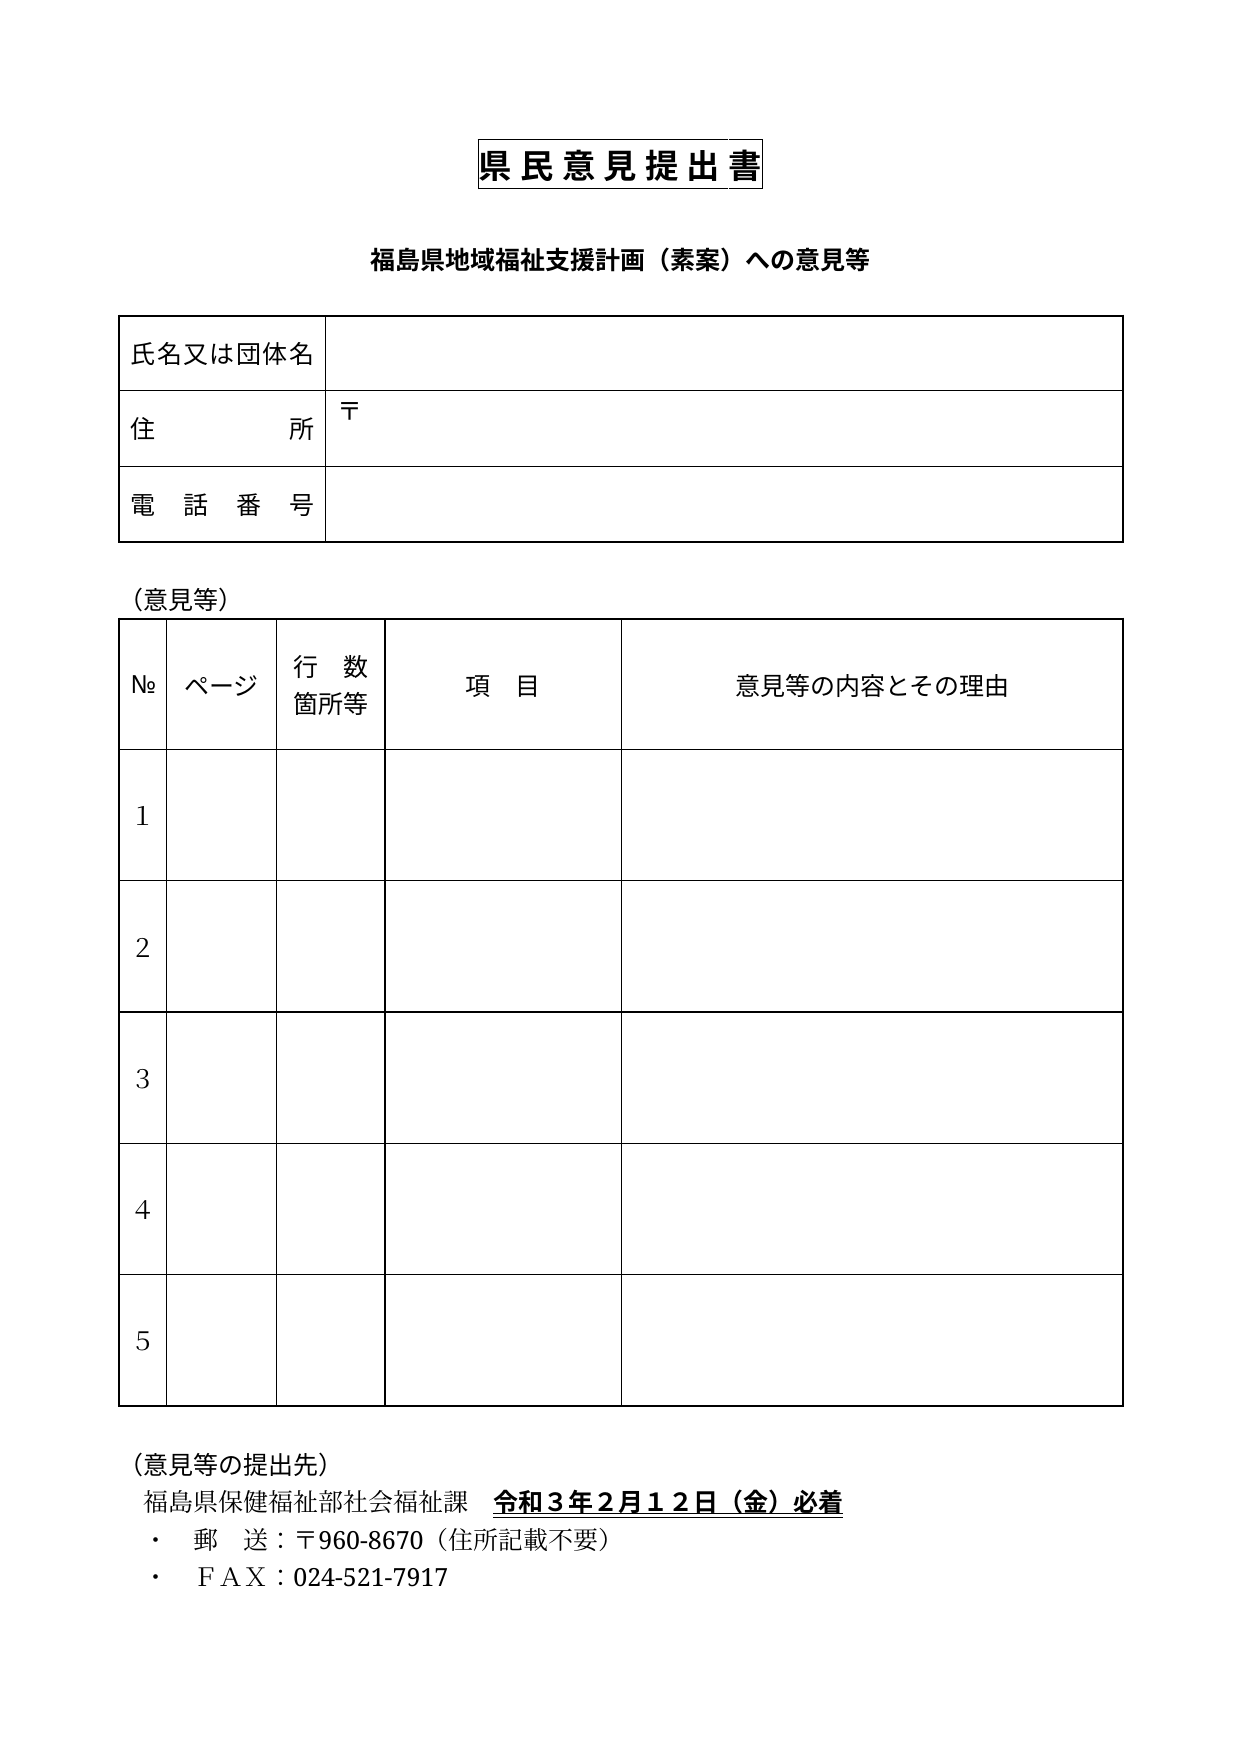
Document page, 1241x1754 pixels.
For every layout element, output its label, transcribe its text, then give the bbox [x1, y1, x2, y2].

table_cell [386, 881, 621, 1011]
table_cell ５ [120, 1275, 166, 1405]
table_cell [277, 750, 384, 880]
table_header 意見等の内容とその理由 [622, 620, 1122, 749]
text （意見等の提出先） [118, 1445, 1122, 1482]
table_header № [120, 620, 166, 749]
table_cell [167, 881, 276, 1011]
table_cell [277, 1275, 384, 1405]
table_cell [622, 881, 1122, 1011]
text 福島県地域福祉支援計画（素案）への意見等 [118, 239, 1122, 277]
table_cell [277, 1144, 384, 1274]
table_cell [167, 1144, 276, 1274]
table_cell [167, 1013, 276, 1143]
table_cell ２ [120, 881, 166, 1011]
table_cell ３ [120, 1013, 166, 1143]
table_cell ４ [120, 1144, 166, 1274]
table_cell [622, 750, 1122, 880]
text ・ 郵 送：〒960-8670（住所記載不要） [118, 1520, 1122, 1557]
table_header [326, 317, 1122, 389]
table_header 項 目 [386, 620, 621, 749]
table_header 行 数 箇所等 [277, 620, 384, 749]
table_cell [386, 750, 621, 880]
table_cell [326, 467, 1122, 541]
text 県民意見提出書 [118, 127, 1122, 202]
table_cell 住所 [120, 391, 325, 466]
table_cell [277, 1013, 384, 1143]
table_cell [167, 1275, 276, 1405]
table_cell [386, 1275, 621, 1405]
text （意見等） [118, 580, 1122, 618]
table_cell [167, 750, 276, 880]
table_cell [622, 1013, 1122, 1143]
table_cell [622, 1144, 1122, 1274]
table_cell [622, 1275, 1122, 1405]
table_cell 電話番号 [120, 467, 325, 541]
table_cell [386, 1013, 621, 1143]
table_cell １ [120, 750, 166, 880]
text 福島県保健福祉部社会福祉課 令和３年２月１２日（金）必着 [118, 1482, 1122, 1520]
table_header ページ [167, 620, 276, 749]
table_cell 〒 [326, 391, 1122, 466]
table_header 氏名又は団体名 [120, 317, 325, 389]
text ・ ＦＡＸ：024-521-7917 [118, 1557, 1122, 1595]
table_cell [277, 881, 384, 1011]
table_cell [386, 1144, 621, 1274]
